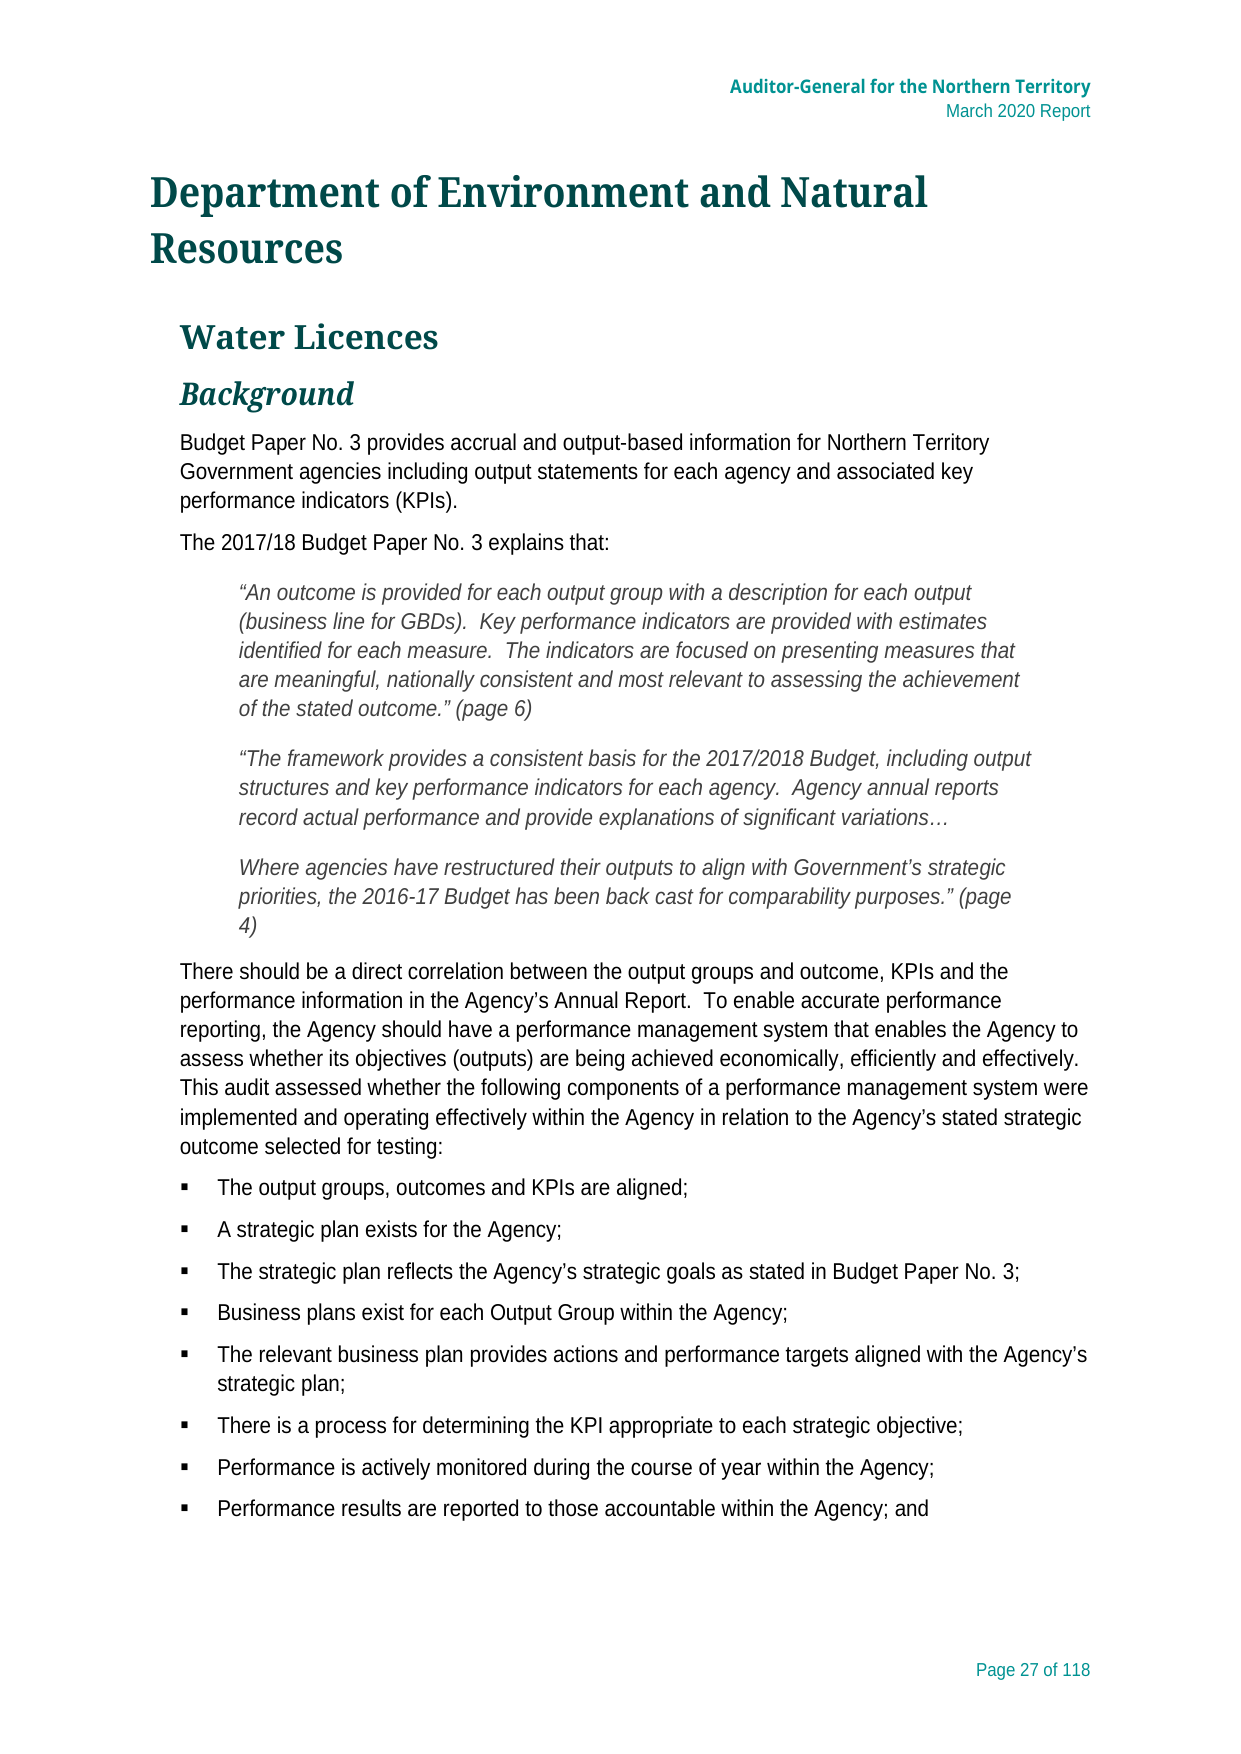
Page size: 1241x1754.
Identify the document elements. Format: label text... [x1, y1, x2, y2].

list A strategic plan exists for the Agency; [179, 1214, 1090, 1243]
list Business plans exist for each Output Group within the Agency; [179, 1297, 1090, 1327]
text “The framework provides a consistent basis for the 2017/2018 Budget, including output structures and key performance indicators for each agency. Agency annual reports record actual performance and provide explanations of significant variations… [239, 743, 1036, 831]
list Performance results are reported to those accountable within the Agency; and [179, 1493, 1090, 1522]
text Where agencies have restructured their outputs to align with Government’s strategic priorities, the 2016-17 Budget has been back cast for comparability purposes.” (page 4) [239, 852, 1036, 939]
text Budget Paper No. 3 provides accrual and output‑based information for Northern Territory Government agencies including output statements for each agency and associated key performance indicators (KPIs). [179, 427, 1090, 514]
subtitle Background [179, 371, 1090, 414]
list The strategic plan reflects the Agency’s strategic goals as stated in Budget Paper No. 3; [179, 1256, 1090, 1285]
list The relevant business plan provides actions and performance targets aligned with the Agency’s strategic plan; [179, 1339, 1090, 1397]
text The 2017/18 Budget Paper No. 3 explains that: [179, 527, 1090, 556]
list The output groups, outcomes and KPIs are aligned; [179, 1172, 1090, 1202]
list Performance is actively monitored during the course of year within the Agency; [179, 1452, 1090, 1481]
text There should be a direct correlation between the output groups and outcome, KPIs and the performance information in the Agency’s Annual Report. To enable accurate performance reporting, the Agency should have a performance management system that enables the Agency to assess whether its objectives (outputs) are being achieved economically, efficiently and effectively. This audit assessed whether the following components of a performance management system were implemented and operating effectively within the Agency in relation to the Agency’s stated strategic outcome selected for testing: [179, 956, 1090, 1160]
list There is a process for determining the KPI appropriate to each strategic objective; [179, 1410, 1090, 1439]
subtitle Department of Environment and Natural Resources [150, 162, 1090, 276]
text “An outcome is provided for each output group with a description for each output (business line for GBDs). Key performance indicators are provided with estimates identified for each measure. The indicators are focused on presenting measures that are meaningful, nationally consistent and most relevant to assessing the achievement of the stated outcome.” (page 6) [239, 577, 1036, 722]
subtitle Water Licences [179, 313, 1090, 359]
